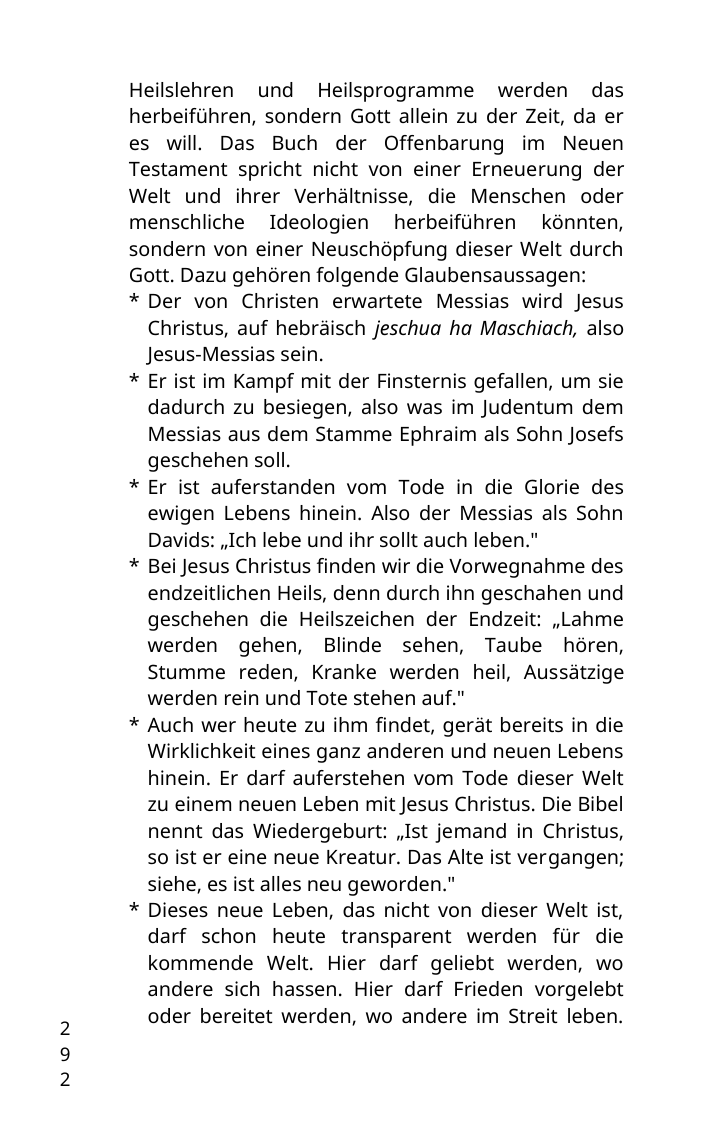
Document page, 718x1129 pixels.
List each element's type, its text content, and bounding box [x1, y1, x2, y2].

list Er ist im Kampf mit der Finsternis gefallen, um sie dadurch zu besiegen, also was im Judentum dem Messias aus dem Stamme Ephraim als Sohn Josefs geschehen soll. [129, 367, 624, 473]
text Heilslehren und Heilsprogramme werden das herbeiführen, sondern Gott allein zu der Zeit, da er es will. Das Buch der Offenbarung im Neuen Testament spricht nicht von einer Erneuerung der Welt und ihrer Verhältnisse, die Menschen oder menschliche Ideologien herbeiführen könnten, sondern von einer Neuschöpfung dieser Welt durch Gott. Dazu gehören folgende Glaubensaussagen: [129, 76, 624, 288]
list Auch wer heute zu ihm findet, gerät bereits in die Wirklichkeit eines ganz anderen und neuen Lebens hinein. Er darf auferstehen vom Tode dieser Welt zu einem neuen Leben mit Jesus Christus. Die Bibel nennt das Wiedergeburt: „Ist jemand in Christus, so ist er eine neue Kreatur. Das Alte ist vergangen; siehe, es ist alles neu geworden." [129, 711, 624, 896]
list Der von Christen erwartete Messias wird Jesus Christus, auf hebräisch jeschua ha Maschiach, also Jesus-Messias sein. [129, 288, 624, 367]
list Er ist auferstanden vom Tode in die Glorie des ewigen Lebens hinein. Also der Messias als Sohn Davids: „Ich lebe und ihr sollt auch leben." [129, 473, 624, 552]
list Bei Jesus Christus finden wir die Vorwegnahme des endzeitlichen Heils, denn durch ihn geschahen und geschehen die Heilszeichen der Endzeit: „Lahme werden gehen, Blinde sehen, Taube hören, Stumme reden, Kranke werden heil, Aussätzige werden rein und Tote stehen auf." [129, 552, 624, 711]
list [129, 896, 624, 1028]
